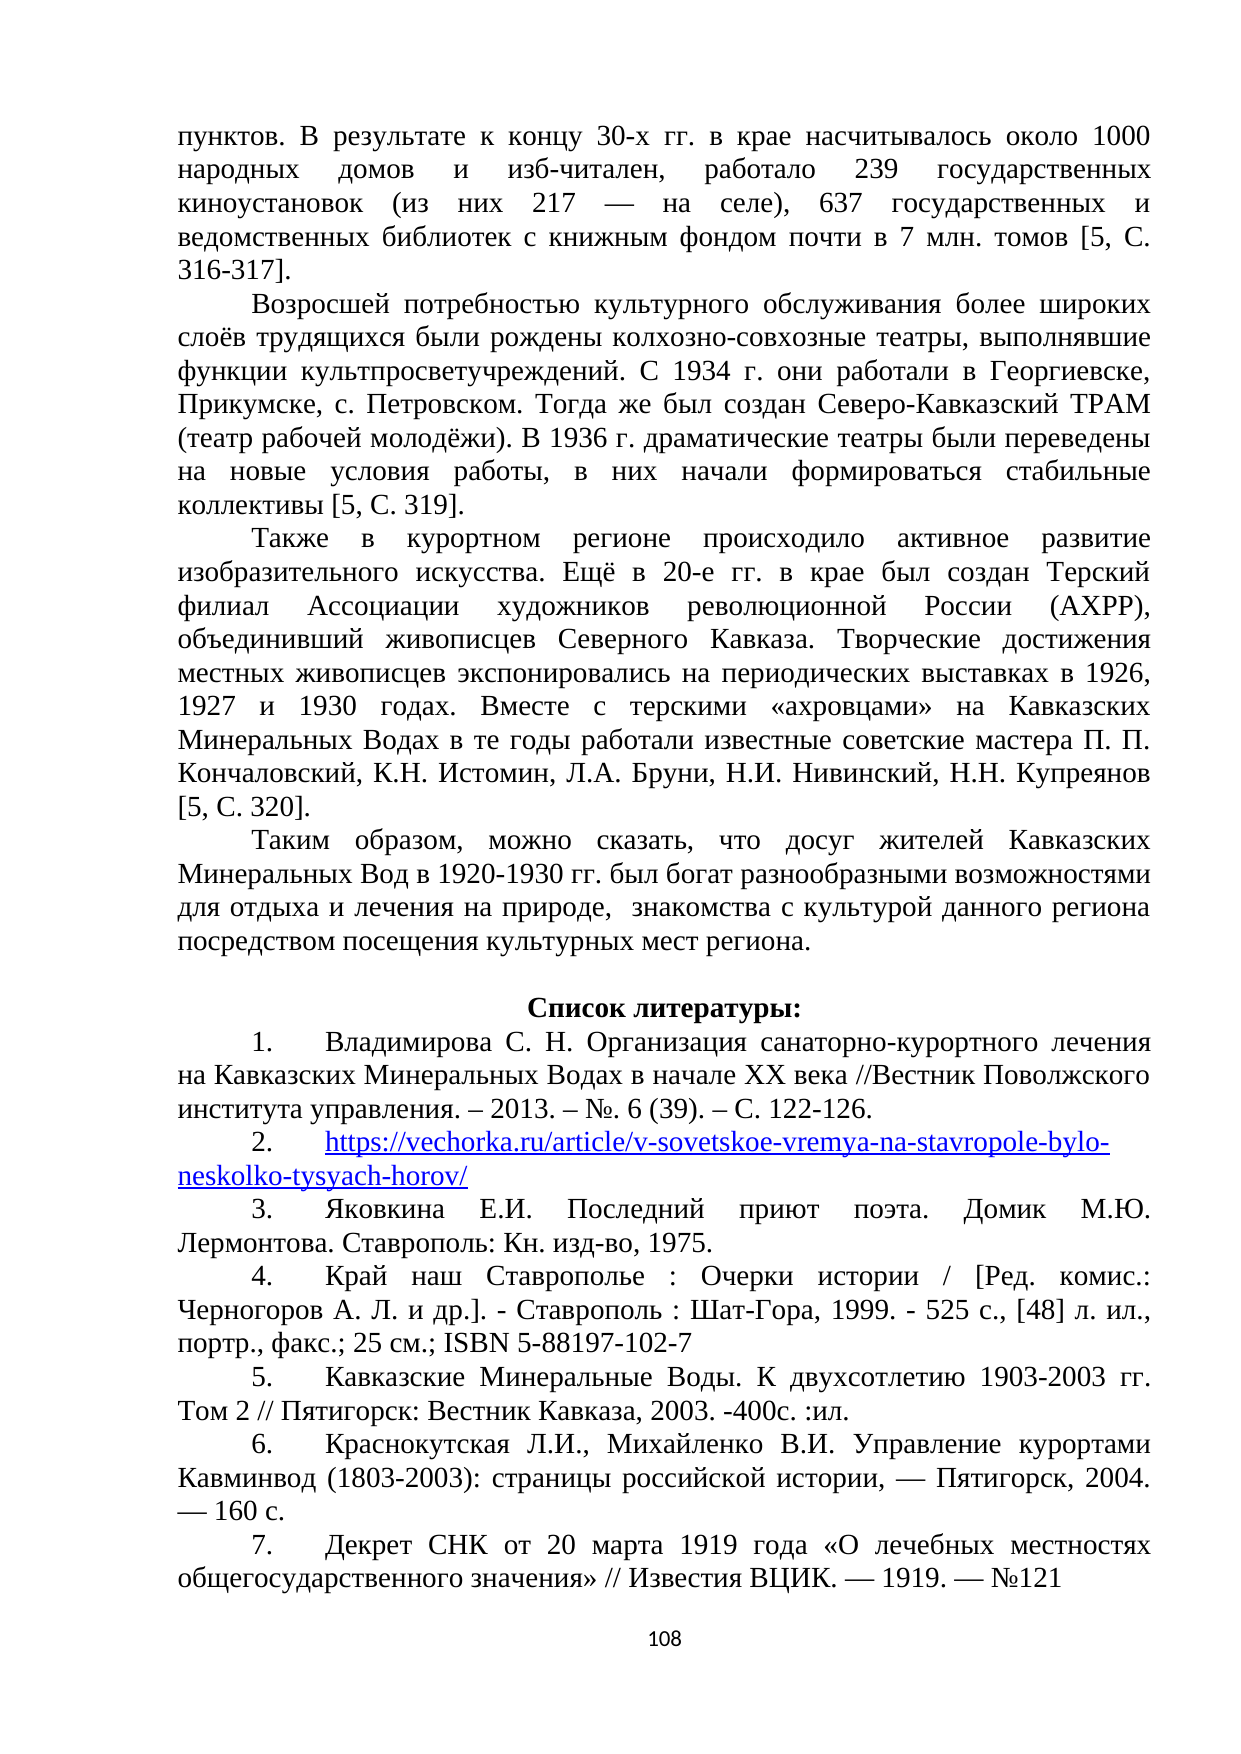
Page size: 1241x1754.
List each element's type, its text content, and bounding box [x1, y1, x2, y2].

list https://vechorka.ru/article/v-sovetskoe-vremya-na-stavropole-bylo-neskolko-tysyach-horov/ [177, 1124, 1152, 1191]
text Таким образом, можно сказать, что досуг жителей Кавказских Минеральных Вод в 1920-1930 гг. был богат разнообразными возможностями для отдыха и лечения на природе, знакомства с культурой данного региона посредством посещения культурных мест региона. [177, 822, 1152, 957]
list Краснокутская Л.И., Михайленко В.И. Управление курортами Кавминвод (1803-2003): страницы российской истории, — Пятигорск, 2004. — 160 с. [177, 1426, 1152, 1527]
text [177, 118, 1152, 286]
list Владимирова С. Н. Организация санаторно-курортного лечения на Кавказских Минеральных Водах в начале XX века //Вестник Поволжского института управления. – 2013. – №. 6 (39). – С. 122-126. [177, 1024, 1152, 1124]
text Возросшей потребностью культурного обслуживания более широких слоёв трудящихся были рождены колхозно-совхозные театры, выполнявшие функции культпросветучреждений. С 1934 г. они работали в Георгиевске, Прикумске, с. Петровском. Тогда же был создан Северо-Кавказский ТРАМ (театр рабочей молодёжи). В 1936 г. драматические театры были переведены на новые условия работы, в них начали формироваться стабильные коллективы [5, С. 319]. [177, 286, 1152, 521]
list Кавказские Минеральные Воды. К двухсотлетию 1903-2003 гг. Том 2 // Пятигорск: Вестник Кавказа, 2003. -400с. :ил. [177, 1359, 1152, 1426]
list Край наш Ставрополье : Очерки истории / [Ред. комис.: Черногоров А. Л. и др.]. - Ставрополь : Шат-Гора, 1999. - 525 с., [48] л. ил., портр., факс.; 25 см.; ISBN 5-88197-102-7 [177, 1258, 1152, 1359]
list Декрет СНК от 20 марта 1919 года «О лечебных местностях общегосударственного значения» // Известия ВЦИК. — 1919. — №121 [177, 1527, 1152, 1594]
list Яковкина Е.И. Последний приют поэта. Домик М.Ю. Лермонтова. Ставрополь: Кн. изд-во, 1975. [177, 1191, 1152, 1258]
text Список литературы: [177, 990, 1152, 1024]
text Также в курортном регионе происходило активное развитие изобразительного искусства. Ещё в 20-е гг. в крае был создан Терский филиал Ассоциации художников революционной России (АХРР), объединивший живописцев Северного Кавказа. Творческие достижения местных живописцев экспонировались на периодических выставках в 1926, 1927 и 1930 годах. Вместе с терскими «ахровцами» на Кавказских Минеральных Водах в те годы работали известные советские мастера П. П. Кончаловский, К.Н. Истомин, Л.А. Бруни, Н.И. Нивинский, Н.Н. Купреянов [5, С. 320]. [177, 521, 1152, 822]
